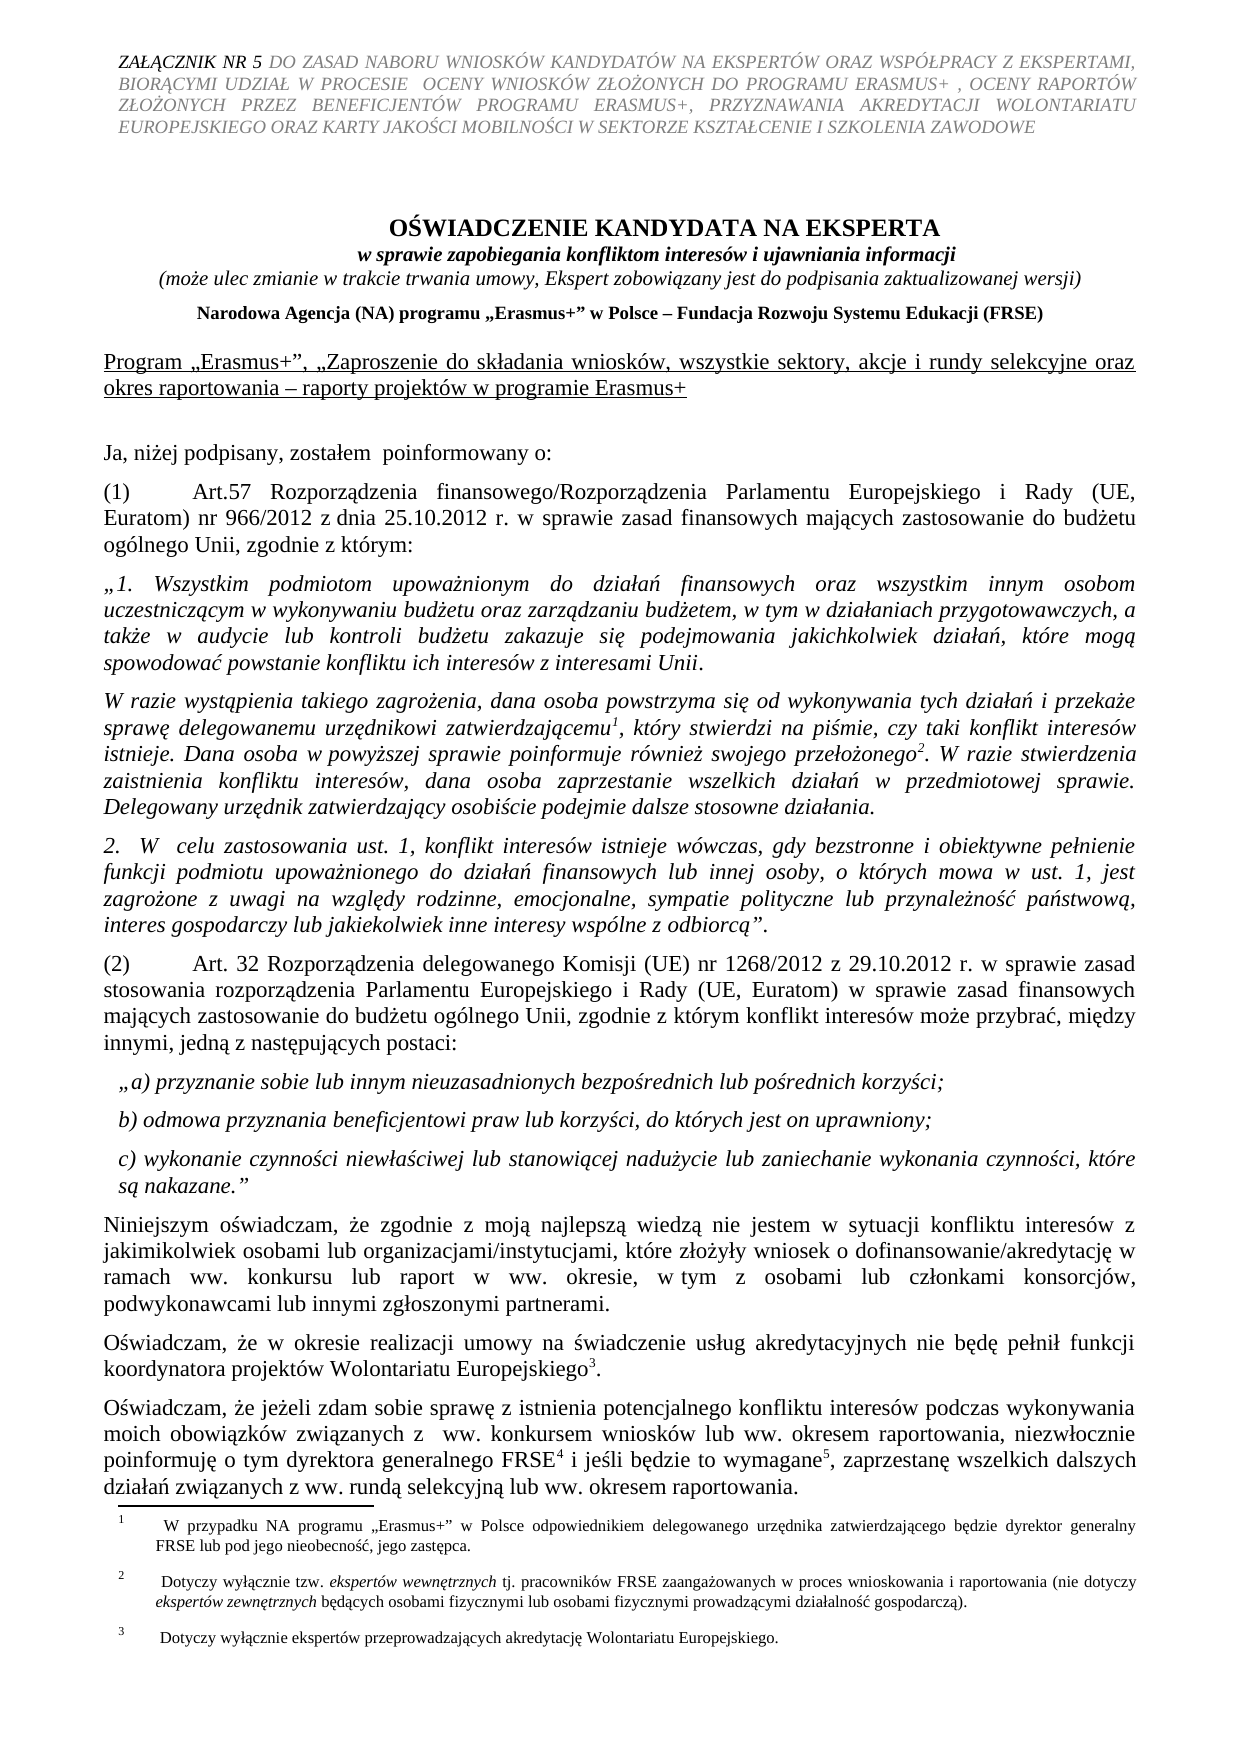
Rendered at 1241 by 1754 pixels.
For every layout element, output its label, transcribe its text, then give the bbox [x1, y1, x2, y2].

list „a) przyznanie sobie lub innym nieuzasadnionych bezpośrednich lub pośrednich korzyści; [118, 1068, 1137, 1094]
text 2. W celu zastosowania ust. 1, konflikt interesów istnieje wówczas, gdy bezstronne i obiektywne pełnienie funkcji podmiotu upoważnionego do działań finansowych lub innej osoby, o których mowa w ust. 1, jest zagrożone z uwagi na względy rodzinne, emocjonalne, sympatie polityczne lub przynależność państwową, interes gospodarczy lub jakiekolwiek inne interesy wspólne z odbiorcą”. [103, 832, 1137, 937]
text OŚWIADCZENIE KANDYDATA NA EKSPERTA [118, 213, 1137, 241]
list Niniejszym oświadczam, że zgodnie z moją najlepszą wiedzą nie jestem w sytuacji konfliktu interesów z jakimikolwiek osobami lub organizacjami/instytucjami, które złożyły wniosek o dofinansowanie/akredytację w ramach ww. konkursu lub raport w ww. okresie, w tym z osobami lub członkami konsorcjów, podwykonawcami lub innymi zgłoszonymi partnerami. [103, 1211, 1137, 1316]
text Narodowa Agencja (NA) programu „Erasmus+” w Polsce – Fundacja Rozwoju Systemu Edukacji (FRSE) [103, 302, 1137, 324]
text Ja, niżej podpisany, zostałem poinformowany o: [103, 439, 1137, 466]
list Art.57 Rozporządzenia finansowego/Rozporządzenia Parlamentu Europejskiego i Rady (UE, Euratom) nr 966/2012 z dnia 25.10.2012 r. w sprawie zasad finansowych mających zastosowanie do budżetu ogólnego Unii, zgodnie z którym: [103, 478, 1137, 557]
text ZAŁĄCZNIK NR 5 DO ZASAD NABORU WNIOSKÓW KANDYDATÓW NA EKSPERTÓW ORAZ WSPÓŁPRACY Z EKSPERTAMI, BIORĄCYMI UDZIAŁ W PROCESIE OCENY WNIOSKÓW ZŁOŻONYCH DO PROGRAMU ERASMUS+ , OCENY RAPORTÓW ZŁOŻONYCH PRZEZ BENEFICJENTÓW PROGRAMU ERASMUS+, PRZYZNAWANIA AKREDYTACJI WOLONTARIATU EUROPEJSKIEGO ORAZ KARTY JAKOŚCI MOBILNOŚCI W SEKTORZE KSZTAŁCENIE I SZKOLENIA ZAWODOWE [118, 51, 1137, 137]
list c) wykonanie czynności niewłaściwej lub stanowiącej nadużycie lub zaniechanie wykonania czynności, które są nakazane.” [118, 1145, 1137, 1198]
text (może ulec zmianie w trakcie trwania umowy, Ekspert zobowiązany jest do podpisania zaktualizowanej wersji) [103, 266, 1137, 289]
list Art. 32 Rozporządzenia delegowanego Komisji (UE) nr 1268/2012 z 29.10.2012 r. w sprawie zasad stosowania rozporządzenia Parlamentu Europejskiego i Rady (UE, Euratom) w sprawie zasad finansowych mających zastosowanie do budżetu ogólnego Unii, zgodnie z którym konflikt interesów może przybrać, między innymi, jedną z następujących postaci: [103, 950, 1137, 1055]
text „1. Wszystkim podmiotom upoważnionym do działań finansowych oraz wszystkim innym osobom uczestniczącym w wykonywaniu budżetu oraz zarządzaniu budżetem, w tym w działaniach przygotowawczych, a także w audycie lub kontroli budżetu zakazuje się podejmowania jakichkolwiek działań, które mogą spowodować powstanie konfliktu ich interesów z interesami Unii. [103, 570, 1137, 675]
text Program „Erasmus+”, „Zaproszenie do składania wniosków, wszystkie sektory, akcje i rundy selekcyjne oraz okres raportowania – raporty projektów w programie Erasmus+ [103, 348, 1137, 400]
text w sprawie zapobiegania konfliktom interesów i ujawniania informacji [103, 241, 1137, 266]
text W razie wystąpienia takiego zagrożenia, dana osoba powstrzyma się od wykonywania tych działań i przekaże sprawę delegowanemu urzędnikowi zatwierdzającemu, który stwierdzi na piśmie, czy taki konflikt interesów istnieje. Dana osoba w powyższej sprawie poinformuje również swojego przełożonego. W razie stwierdzenia zaistnienia konfliktu interesów, dana osoba zaprzestanie wszelkich działań w przedmiotowej sprawie. Delegowany urzędnik zatwierdzający osobiście podejmie dalsze stosowne działania. [103, 688, 1137, 819]
text Oświadczam, że jeżeli zdam sobie sprawę z istnienia potencjalnego konfliktu interesów podczas wykonywania moich obowiązków związanych z ww. konkursem wniosków lub ww. okresem raportowania, niezwłocznie poinformuję o tym dyrektora generalnego FRSE i jeśli będzie to wymagane, zaprzestanę wszelkich dalszych działań związanych z ww. rundą selekcyjną lub ww. okresem raportowania. [103, 1394, 1137, 1499]
list b) odmowa przyznania beneficjentowi praw lub korzyści, do których jest on uprawniony; [118, 1107, 1137, 1133]
list Oświadczam, że w okresie realizacji umowy na świadczenie usług akredytacyjnych nie będę pełnił funkcji koordynatora projektów Wolontariatu Europejskiego. [103, 1328, 1137, 1381]
